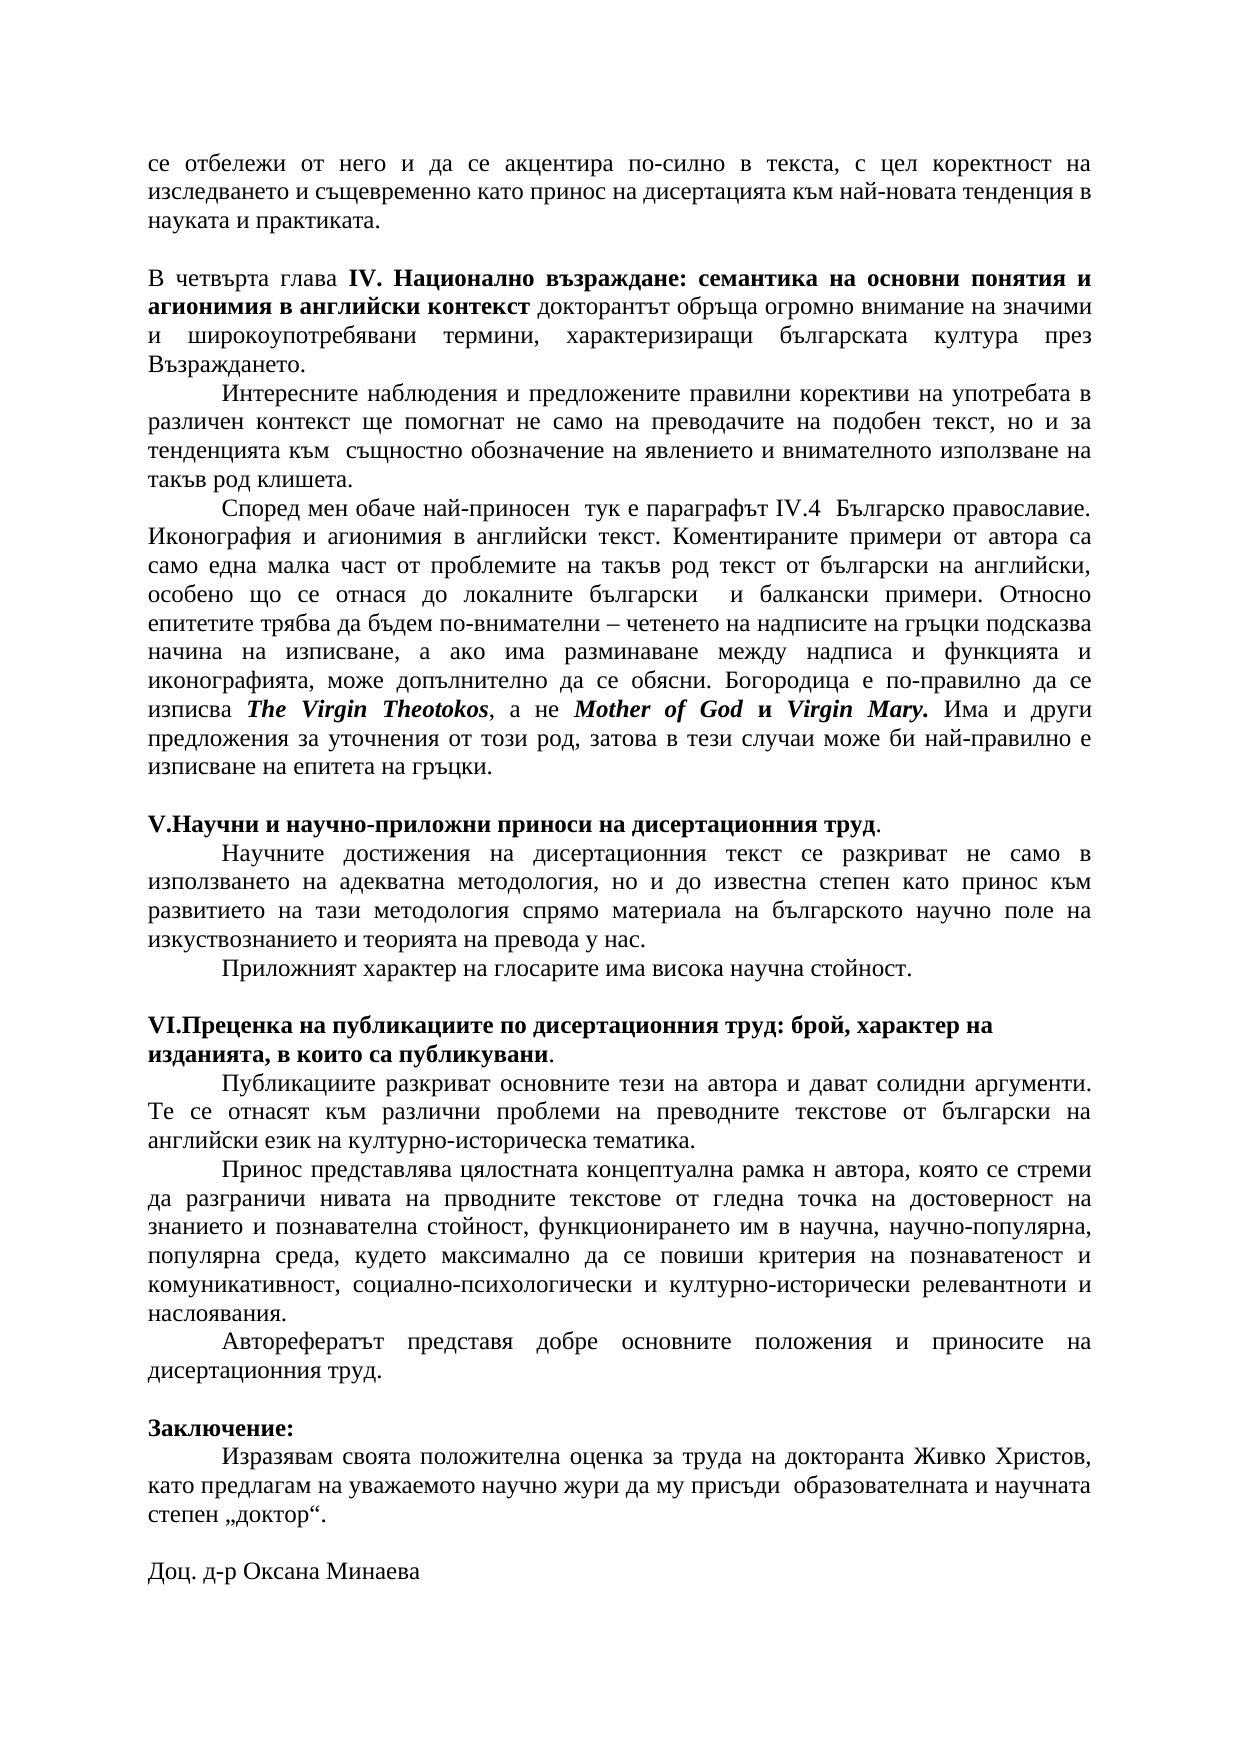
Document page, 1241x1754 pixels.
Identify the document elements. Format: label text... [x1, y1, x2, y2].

text VI.Преценка на публикациите по дисертационния труд: брой, характер на изданията, в които са публикувани. [148, 1010, 1093, 1068]
text Приложният характер на глосарите има висока научна стойност. [148, 953, 1093, 981]
text В четвърта глава ІV. Национално възраждане: семантика на основни понятия и агионимия в английски контекст докторантът обръща огромно внимание на значими и широкоупотребявани термини, характеризиращи българската култура през Възраждането. [148, 263, 1093, 378]
text Заключение: [148, 1413, 1093, 1441]
text Научните достижения на дисертационния текст се разкриват не само в използването на адекватна методология, но и до известна степен като принос към развитието на тази методология спрямо материала на българското научно поле на изкуствознанието и теорията на превода у нас. [148, 838, 1093, 953]
text Интересните наблюдения и предложените правилни корективи на употребата в различен контекст ще помогнат не само на преводачите на подобен текст, но и за тенденцията към същностно обозначение на явлението и внимателното използване на такъв род клишета. [148, 378, 1093, 493]
text Изразявам своята положителна оценка за труда на докторанта Живко Христов, като предлагам на уважаемото научно жури да му присъди образователната и научната степен „доктор“. [148, 1441, 1093, 1528]
text Публикациите разкриват основните тези на автора и дават солидни аргументи. Те се отнасят към различни проблеми на преводните текстове от български на английски език на културно-историческа тематика. [148, 1068, 1093, 1154]
text Авторефератът представя добре основните положения и приносите на дисертационния труд. [148, 1326, 1093, 1384]
text Доц. д-р Оксана Минаева [148, 1556, 1093, 1585]
text V.Научни и научно-приложни приноси на дисертационния труд. [148, 809, 1093, 838]
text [148, 148, 1093, 234]
text Принос представлява цялостната концептуална рамка н автора, която се стреми да разграничи нивата на прводните текстове от гледна точка на достоверност на знанието и познавателна стойност, функционирането им в научна, научно-популярна, популярна среда, кудето максимално да се повиши критерия на познаватеност и комуникативност, социално-психологически и културно-исторически релевантноти и наслоявания. [148, 1154, 1093, 1326]
text Според мен обаче най-приносен тук е параграфът ІV.4 Българско православие. Иконография и агионимия в английски текст. Коментираните примери от автора са само една малка част от проблемите на такъв род текст от български на английски, особено що се отнася до локалните български и балкански примери. Относно епитетите трябва да бъдем по-внимателни – четенето на надписите на гръцки подсказва начина на изписване, а ако има разминаване между надписа и функцията и иконографията, може допълнително да се обясни. Богородица е по-правилно да се изписва The Virgin Theotokos, а не Mother of God и Virgin Mary. Има и други предложения за уточнения от този род, затова в тези случаи може би най-правилно е изписване на епитета на гръцки. [148, 493, 1093, 780]
